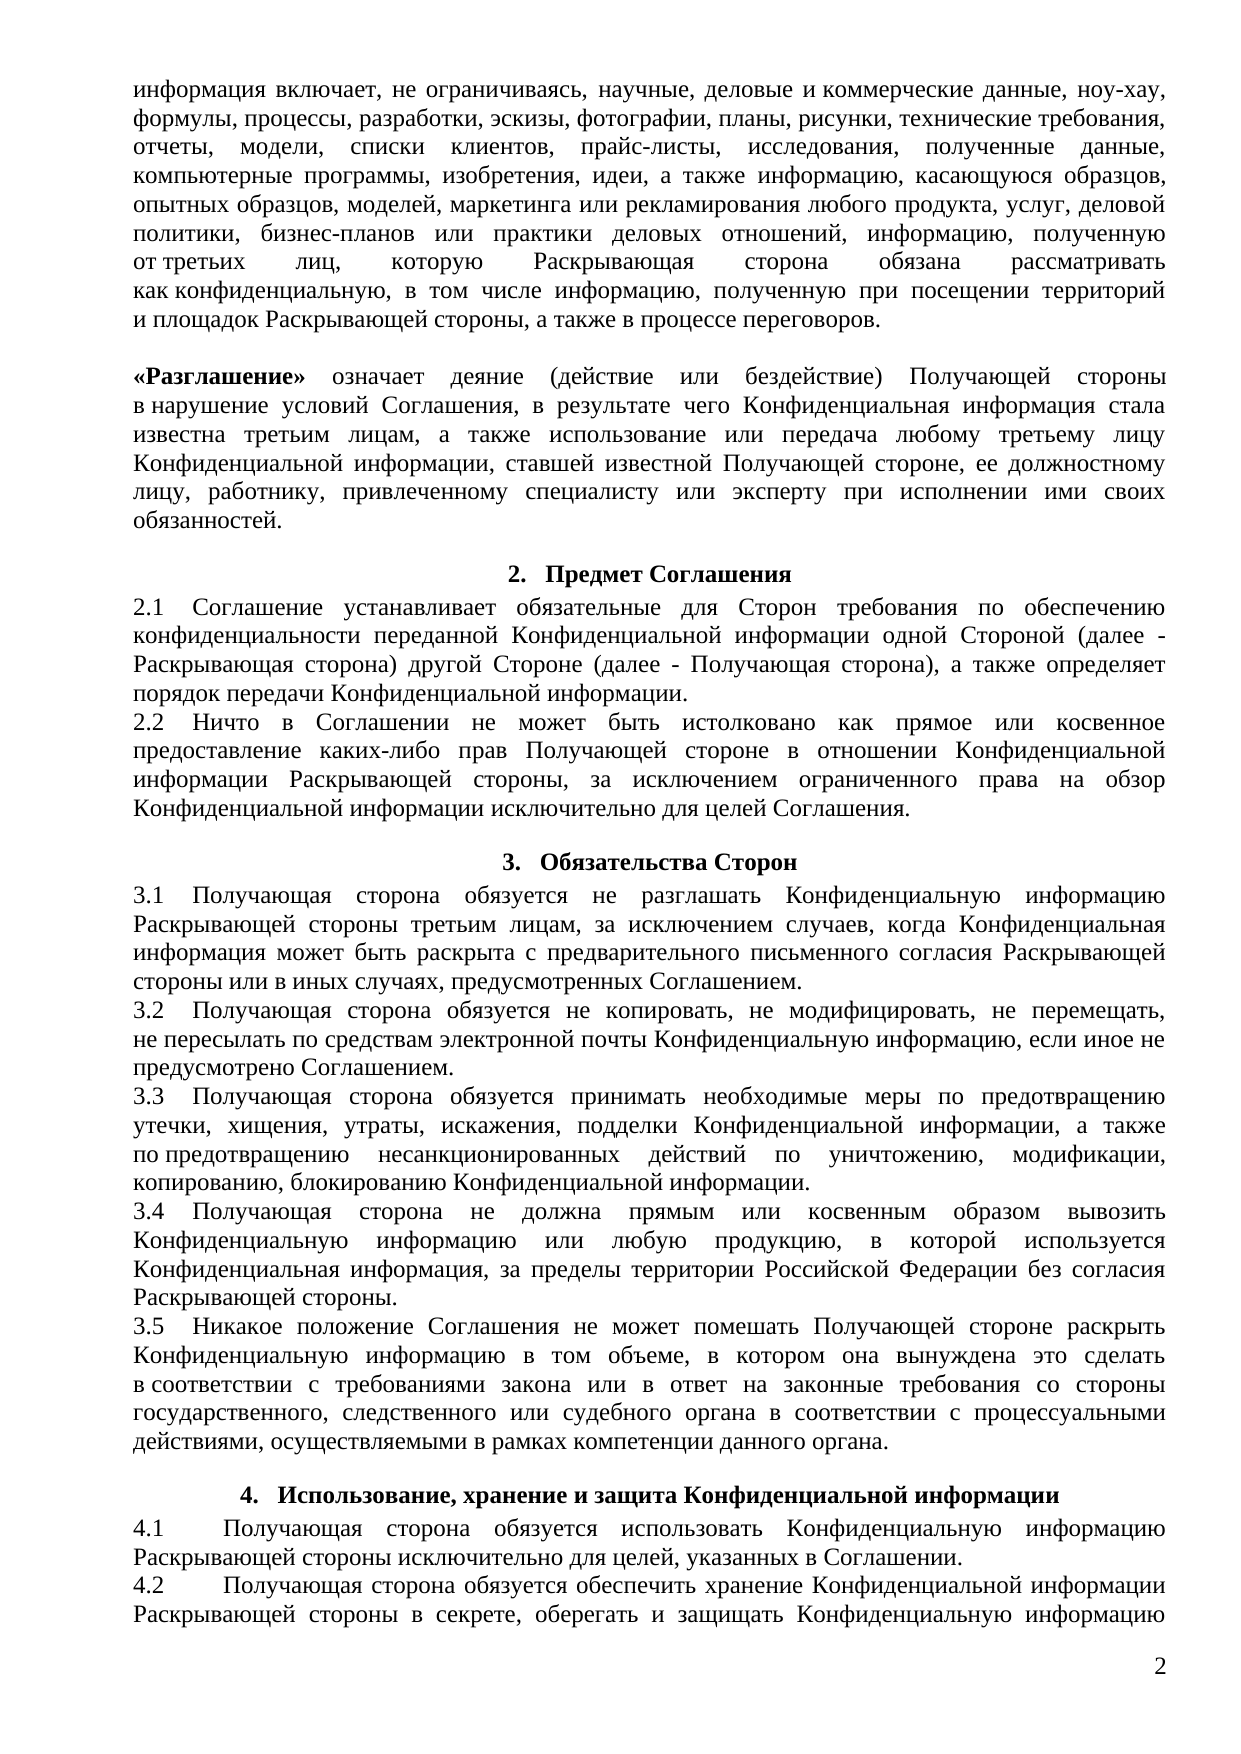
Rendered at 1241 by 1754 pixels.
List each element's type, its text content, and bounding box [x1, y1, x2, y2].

list Получающая сторона обязуется принимать необходимые меры по предотвращению утечки, хищения, утраты, искажения, подделки Конфиденциальной информации, а также по предотвращению несанкционированных действий по уничтожению, модификации, копированию, блокированию Конфиденциальной информации. [133, 1081, 1167, 1196]
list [133, 1570, 1167, 1628]
subtitle Использование, хранение и защита Конфиденциальной информации [133, 1480, 1167, 1509]
list Соглашение устанавливает обязательные для Сторон требования по обеспечению конфиденциальности переданной Конфиденциальной информации одной Стороной (далее - Раскрывающая сторона) другой Стороне (далее - Получающая сторона), а также определяет порядок передачи Конфиденциальной информации. [133, 592, 1167, 707]
list Ничто в Соглашении не может быть истолковано как прямое или косвенное предоставление каких-либо прав Получающей стороне в отношении Конфиденциальной информации Раскрывающей стороны, за исключением ограниченного права на обзор Конфиденциальной информации исключительно для целей Соглашения. [133, 707, 1167, 822]
text «Разглашение» означает деяние (действие или бездействие) Получающей стороны в нарушение условий Соглашения, в результате чего Конфиденциальная информация стала известна третьим лицам, а также использование или передача любому третьему лицу Конфиденциальной информации, ставшей известной Получающей стороне, ее должностному лицу, работнику, привлеченному специалисту или эксперту при исполнении ими своих обязанностей. [133, 361, 1167, 534]
list Получающая сторона обязуется не копировать, не модифицировать, не перемещать, не пересылать по средствам электронной почты Конфиденциальную информацию, если иное не предусмотрено Соглашением. [133, 995, 1167, 1081]
list Никакое положение Соглашения не может помешать Получающей стороне раскрыть Конфиденциальную информацию в том объеме, в котором она вынуждена это сделать в соответствии с требованиями закона или в ответ на законные требования со стороны государственного, следственного или судебного органа в соответствии с процессуальными действиями, осуществляемыми в рамках компетенции данного органа. [133, 1311, 1167, 1455]
list Получающая сторона обязуется использовать Конфиденциальную информацию Раскрывающей стороны исключительно для целей, указанных в Соглашении. [133, 1513, 1167, 1570]
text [133, 74, 1167, 333]
list Получающая сторона не должна прямым или косвенным образом вывозить Конфиденциальную информацию или любую продукцию, в которой используется Конфиденциальная информация, за пределы территории Российской Федерации без согласия Раскрывающей стороны. [133, 1196, 1167, 1311]
list Получающая сторона обязуется не разглашать Конфиденциальную информацию Раскрывающей стороны третьим лицам, за исключением случаев, когда Конфиденциальная информация может быть раскрыта с предварительного письменного согласия Раскрывающей стороны или в иных случаях, предусмотренных Соглашением. [133, 880, 1167, 995]
subtitle Предмет Соглашения [133, 559, 1167, 588]
subtitle Обязательства Сторон [133, 847, 1167, 876]
